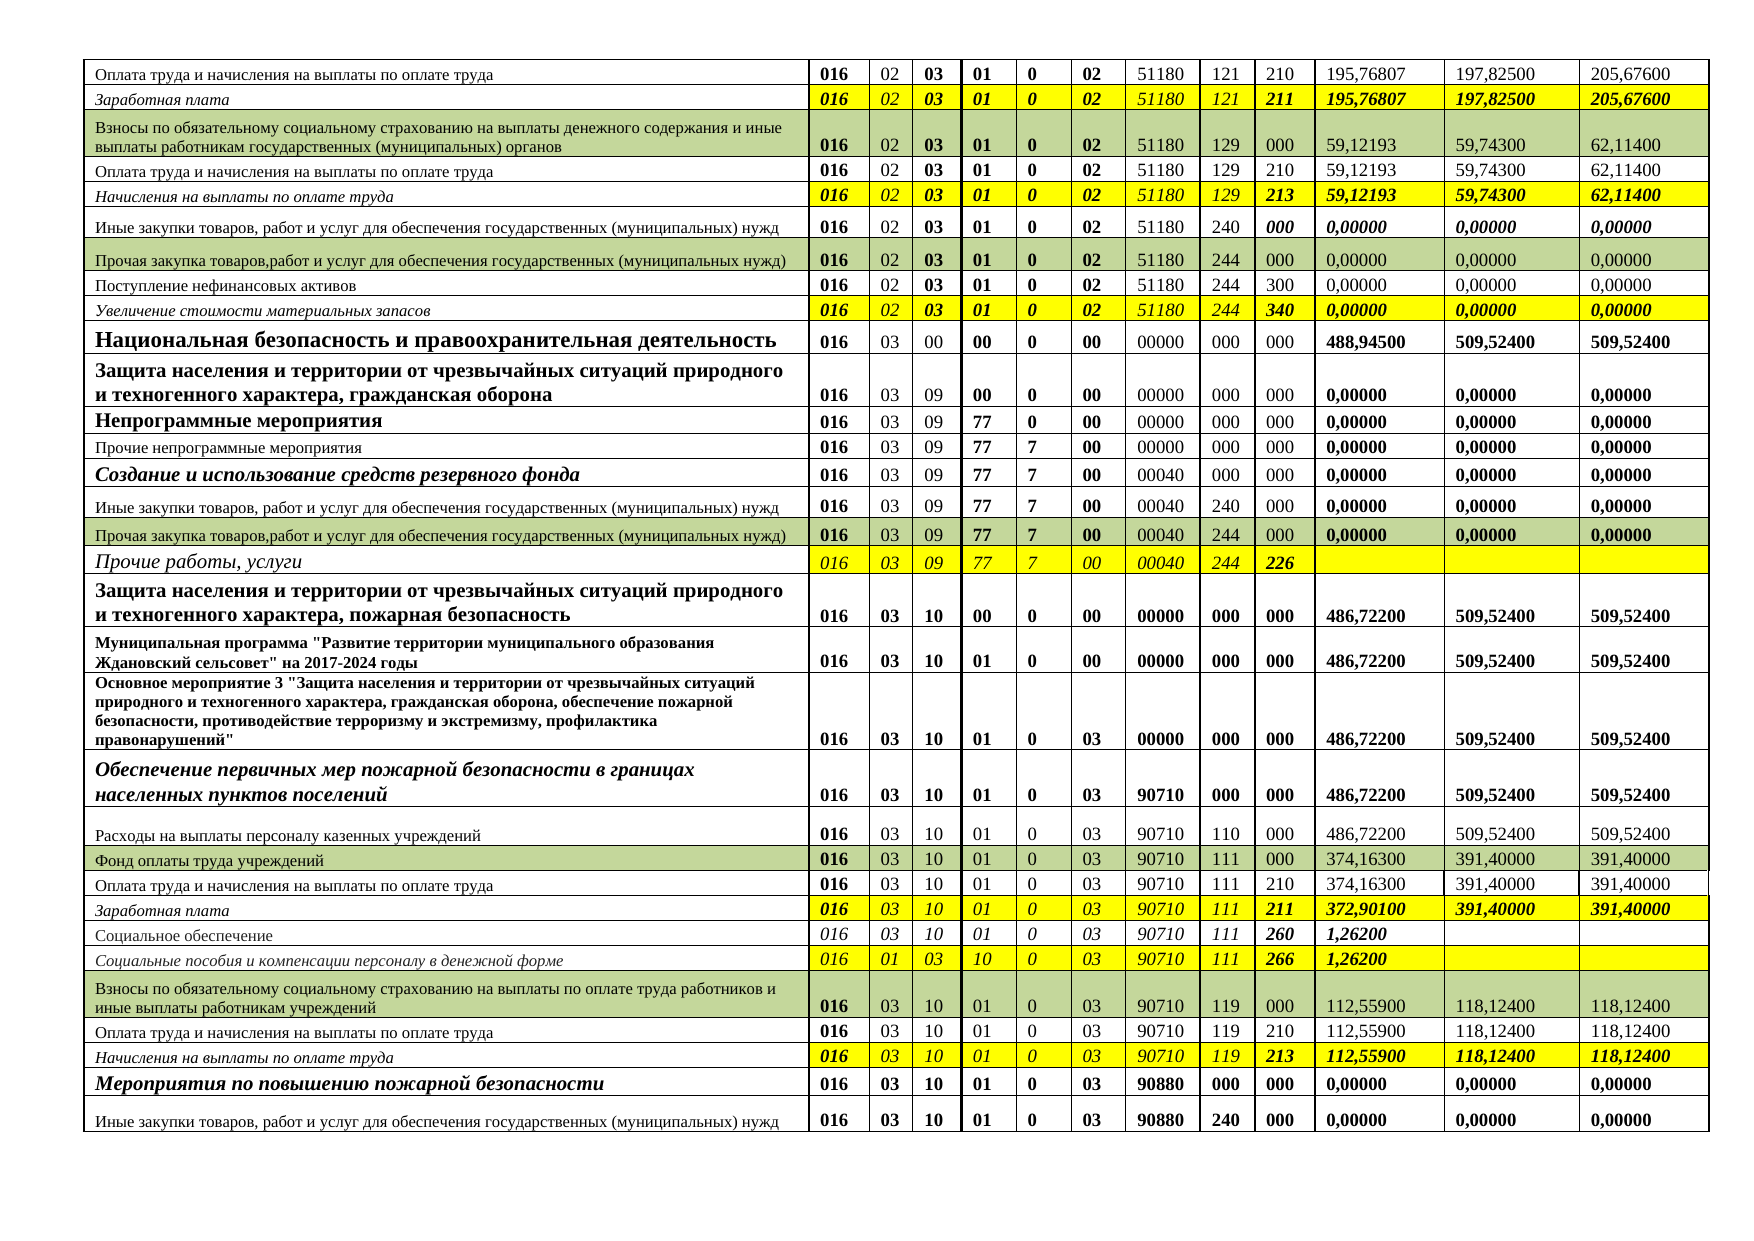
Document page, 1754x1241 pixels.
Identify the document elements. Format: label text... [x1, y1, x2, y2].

table_cell 01 [963, 85, 1016, 109]
table_cell 01 [963, 296, 1016, 320]
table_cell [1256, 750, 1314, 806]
table_cell 340 [1256, 296, 1314, 320]
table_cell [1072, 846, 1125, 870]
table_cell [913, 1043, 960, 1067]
table_cell Увеличение стоимости материальных запасов [85, 296, 808, 320]
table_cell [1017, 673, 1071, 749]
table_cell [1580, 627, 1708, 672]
table_cell 0,00000 [1580, 407, 1708, 432]
table_cell 00000 [1126, 321, 1199, 353]
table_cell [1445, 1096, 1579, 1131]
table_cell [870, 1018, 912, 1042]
table_cell 0 [1017, 85, 1071, 109]
table_cell 00 [1072, 434, 1125, 457]
table_cell 51180 [1126, 207, 1199, 237]
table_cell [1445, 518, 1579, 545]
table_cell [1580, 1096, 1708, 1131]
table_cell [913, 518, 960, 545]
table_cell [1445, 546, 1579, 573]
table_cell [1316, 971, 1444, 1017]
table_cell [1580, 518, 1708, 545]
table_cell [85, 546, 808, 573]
table_cell 244 [1201, 238, 1254, 270]
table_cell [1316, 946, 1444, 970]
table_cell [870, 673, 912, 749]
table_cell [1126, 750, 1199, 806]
table_cell 000 [1201, 354, 1254, 406]
table_cell 0,00000 [1445, 207, 1579, 237]
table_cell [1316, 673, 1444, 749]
table_cell 51180 [1126, 271, 1199, 295]
table_cell 03 [913, 207, 960, 237]
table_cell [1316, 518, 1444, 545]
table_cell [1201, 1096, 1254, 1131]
table_cell 02 [1072, 296, 1125, 320]
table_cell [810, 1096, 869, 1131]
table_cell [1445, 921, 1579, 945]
table_cell 240 [1201, 207, 1254, 237]
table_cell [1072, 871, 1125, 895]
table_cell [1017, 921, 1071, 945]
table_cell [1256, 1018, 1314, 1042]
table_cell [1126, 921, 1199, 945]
table_cell 51180 [1126, 296, 1199, 320]
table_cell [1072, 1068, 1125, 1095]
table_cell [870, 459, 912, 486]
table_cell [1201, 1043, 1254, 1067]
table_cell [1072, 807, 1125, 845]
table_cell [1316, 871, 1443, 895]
table_cell 01 [963, 60, 1016, 84]
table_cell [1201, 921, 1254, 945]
table_cell 016 [810, 157, 869, 181]
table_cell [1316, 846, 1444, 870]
table_cell 000 [1256, 238, 1314, 270]
table_cell 62,11400 [1580, 182, 1708, 206]
table_cell Защита населения и территории от чрезвычайных ситуаций природного и техногенного характера, гражданская оборона [85, 354, 808, 406]
table_cell 197,82500 [1445, 60, 1579, 84]
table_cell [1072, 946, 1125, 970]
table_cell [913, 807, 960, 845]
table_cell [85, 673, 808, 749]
table_cell 121 [1201, 60, 1254, 84]
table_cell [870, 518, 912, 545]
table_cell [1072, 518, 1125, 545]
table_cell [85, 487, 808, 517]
table_cell 210 [1256, 157, 1314, 181]
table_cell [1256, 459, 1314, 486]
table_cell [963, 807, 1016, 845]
table_cell 01 [963, 110, 1016, 156]
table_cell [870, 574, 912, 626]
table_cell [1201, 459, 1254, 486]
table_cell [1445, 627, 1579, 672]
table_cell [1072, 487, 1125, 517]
table_cell 129 [1201, 182, 1254, 206]
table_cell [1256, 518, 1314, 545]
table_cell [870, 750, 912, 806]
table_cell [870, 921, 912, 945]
table_cell 02 [870, 238, 912, 270]
table_cell 00000 [1126, 354, 1199, 406]
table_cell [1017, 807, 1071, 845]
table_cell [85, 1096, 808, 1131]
table_cell 000 [1256, 407, 1314, 432]
table_cell 03 [870, 321, 912, 353]
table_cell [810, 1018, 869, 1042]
table_cell 02 [1072, 238, 1125, 270]
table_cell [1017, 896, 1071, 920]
table_cell 195,76807 [1316, 60, 1444, 84]
table_cell 62,11400 [1580, 110, 1708, 156]
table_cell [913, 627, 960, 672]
table_cell 59,12193 [1316, 110, 1444, 156]
table_cell 000 [1201, 407, 1254, 432]
table_cell 02 [1072, 157, 1125, 181]
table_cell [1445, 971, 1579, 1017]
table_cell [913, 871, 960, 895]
table_cell 0 [1017, 60, 1071, 84]
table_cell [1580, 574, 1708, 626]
table_cell 03 [913, 182, 960, 206]
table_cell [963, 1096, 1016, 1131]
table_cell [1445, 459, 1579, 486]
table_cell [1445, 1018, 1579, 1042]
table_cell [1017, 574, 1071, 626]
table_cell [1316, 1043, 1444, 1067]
table_cell 0 [1017, 110, 1071, 156]
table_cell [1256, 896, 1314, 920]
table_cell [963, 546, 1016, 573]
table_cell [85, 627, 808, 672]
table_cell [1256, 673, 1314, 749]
table_cell 02 [1072, 85, 1125, 109]
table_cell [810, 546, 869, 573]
table_cell 0,00000 [1580, 296, 1708, 320]
table_cell 0,00000 [1316, 407, 1444, 432]
table_cell 62,11400 [1580, 157, 1708, 181]
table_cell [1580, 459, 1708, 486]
table_cell 00 [963, 321, 1016, 353]
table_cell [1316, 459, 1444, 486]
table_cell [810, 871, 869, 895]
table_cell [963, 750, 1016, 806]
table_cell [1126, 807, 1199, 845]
table_cell 016 [810, 407, 869, 432]
table_cell 02 [1072, 60, 1125, 84]
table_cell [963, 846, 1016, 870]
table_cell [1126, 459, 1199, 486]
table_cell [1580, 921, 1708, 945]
table_cell 02 [870, 110, 912, 156]
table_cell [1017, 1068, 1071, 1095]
table_cell 02 [1072, 182, 1125, 206]
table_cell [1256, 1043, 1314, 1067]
table_cell 00 [913, 321, 960, 353]
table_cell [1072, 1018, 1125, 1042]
table_cell 0,00000 [1580, 354, 1708, 406]
table_cell 0,00000 [1445, 354, 1579, 406]
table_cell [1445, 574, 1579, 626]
table_cell 000 [1256, 321, 1314, 353]
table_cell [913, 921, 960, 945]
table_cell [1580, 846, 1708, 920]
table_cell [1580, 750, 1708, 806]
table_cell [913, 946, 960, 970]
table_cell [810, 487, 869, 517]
table_cell 000 [1256, 110, 1314, 156]
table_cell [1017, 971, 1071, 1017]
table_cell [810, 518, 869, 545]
table_cell 00 [1072, 354, 1125, 406]
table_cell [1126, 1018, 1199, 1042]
table_cell 00 [963, 354, 1016, 406]
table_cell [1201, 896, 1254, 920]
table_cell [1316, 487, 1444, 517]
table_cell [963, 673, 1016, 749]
table_cell Заработная плата [85, 85, 808, 109]
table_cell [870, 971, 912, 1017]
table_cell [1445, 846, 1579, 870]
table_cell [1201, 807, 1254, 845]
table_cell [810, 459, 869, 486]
table_cell 0,00000 [1580, 207, 1708, 237]
table_cell 03 [913, 296, 960, 320]
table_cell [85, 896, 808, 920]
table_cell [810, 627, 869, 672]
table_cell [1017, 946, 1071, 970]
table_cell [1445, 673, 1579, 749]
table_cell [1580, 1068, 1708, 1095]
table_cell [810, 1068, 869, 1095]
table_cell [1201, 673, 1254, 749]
table_cell 00 [1072, 321, 1125, 353]
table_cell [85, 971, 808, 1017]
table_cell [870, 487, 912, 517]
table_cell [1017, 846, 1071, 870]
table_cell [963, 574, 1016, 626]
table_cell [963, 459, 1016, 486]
table_cell 016 [810, 354, 869, 406]
table_cell 0 [1017, 296, 1071, 320]
table_cell 02 [870, 182, 912, 206]
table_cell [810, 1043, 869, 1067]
table_cell 0,00000 [1580, 271, 1708, 295]
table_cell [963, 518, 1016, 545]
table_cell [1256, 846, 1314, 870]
table_cell 0,00000 [1316, 271, 1444, 295]
table_cell 09 [913, 407, 960, 432]
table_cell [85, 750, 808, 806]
table_cell 121 [1201, 85, 1254, 109]
table_cell 03 [913, 271, 960, 295]
table_cell 01 [963, 157, 1016, 181]
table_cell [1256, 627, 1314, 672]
table_cell 02 [870, 271, 912, 295]
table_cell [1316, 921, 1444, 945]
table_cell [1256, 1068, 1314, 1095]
table_cell 0,00000 [1580, 434, 1708, 457]
table_cell 0,00000 [1445, 271, 1579, 295]
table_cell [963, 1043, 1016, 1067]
table_cell 02 [870, 85, 912, 109]
table_cell 03 [913, 85, 960, 109]
table_cell 016 [810, 321, 869, 353]
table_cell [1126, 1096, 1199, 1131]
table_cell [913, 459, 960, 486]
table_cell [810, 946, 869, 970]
table_cell 7 [1017, 434, 1071, 457]
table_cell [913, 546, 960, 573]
table_cell 244 [1201, 271, 1254, 295]
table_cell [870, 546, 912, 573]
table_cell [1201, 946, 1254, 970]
table_cell 00000 [1126, 434, 1199, 457]
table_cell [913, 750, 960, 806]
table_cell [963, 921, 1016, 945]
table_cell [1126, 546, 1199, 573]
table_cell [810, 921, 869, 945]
table_cell 77 [963, 407, 1016, 432]
table_cell 01 [963, 182, 1016, 206]
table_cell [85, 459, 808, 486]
table_cell Иные закупки товаров, работ и услуг для обеспечения государственных (муниципальных) нужд [85, 207, 808, 237]
table_cell 0 [1017, 271, 1071, 295]
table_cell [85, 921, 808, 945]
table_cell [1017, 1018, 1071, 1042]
table_cell Прочие непрограммные мероприятия [85, 434, 808, 457]
table_cell 00 [1072, 407, 1125, 432]
table_cell 51180 [1126, 110, 1199, 156]
table_cell 0,00000 [1316, 354, 1444, 406]
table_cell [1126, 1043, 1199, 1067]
table_cell 03 [870, 354, 912, 406]
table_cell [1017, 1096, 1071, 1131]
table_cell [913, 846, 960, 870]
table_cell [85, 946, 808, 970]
table_cell Взносы по обязательному социальному страхованию на выплаты денежного содержания и иные выплаты работникам государственных (муниципальных) органов [85, 110, 808, 156]
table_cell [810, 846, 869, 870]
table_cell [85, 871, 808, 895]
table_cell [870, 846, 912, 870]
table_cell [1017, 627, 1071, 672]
table_cell Оплата труда и начисления на выплаты по оплате труда [85, 60, 808, 84]
table_cell 51180 [1126, 182, 1199, 206]
table_cell 000 [1201, 434, 1254, 457]
table_cell 51180 [1126, 85, 1199, 109]
table_cell 0,00000 [1445, 434, 1579, 457]
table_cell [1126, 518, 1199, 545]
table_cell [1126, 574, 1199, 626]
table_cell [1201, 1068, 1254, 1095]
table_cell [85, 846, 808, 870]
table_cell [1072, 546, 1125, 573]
table_cell 00000 [1126, 407, 1199, 432]
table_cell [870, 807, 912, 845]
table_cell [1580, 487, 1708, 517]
table_cell 211 [1256, 85, 1314, 109]
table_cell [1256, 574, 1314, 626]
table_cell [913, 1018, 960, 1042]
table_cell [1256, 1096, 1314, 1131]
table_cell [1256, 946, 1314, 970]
table_cell 03 [870, 434, 912, 457]
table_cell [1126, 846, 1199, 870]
table_cell 205,67600 [1580, 60, 1708, 84]
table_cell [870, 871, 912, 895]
table_cell 197,82500 [1445, 85, 1579, 109]
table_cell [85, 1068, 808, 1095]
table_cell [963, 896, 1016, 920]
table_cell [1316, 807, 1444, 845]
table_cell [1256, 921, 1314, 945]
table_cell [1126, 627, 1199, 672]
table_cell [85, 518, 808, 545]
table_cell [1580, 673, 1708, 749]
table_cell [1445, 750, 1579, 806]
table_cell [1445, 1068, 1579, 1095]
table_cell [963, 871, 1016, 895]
table_cell 129 [1201, 157, 1254, 181]
table_cell 016 [810, 60, 869, 84]
table_cell 016 [810, 271, 869, 295]
table_cell 0 [1017, 321, 1071, 353]
table_cell 0 [1017, 157, 1071, 181]
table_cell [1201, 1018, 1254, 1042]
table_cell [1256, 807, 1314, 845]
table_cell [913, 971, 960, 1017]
table_cell 59,74300 [1445, 157, 1579, 181]
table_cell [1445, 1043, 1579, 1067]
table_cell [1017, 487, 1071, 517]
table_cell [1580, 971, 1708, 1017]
table_cell 0 [1017, 354, 1071, 406]
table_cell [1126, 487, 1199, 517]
table_cell 09 [913, 434, 960, 457]
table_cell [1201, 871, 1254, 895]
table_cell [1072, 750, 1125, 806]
table_cell 0 [1017, 238, 1071, 270]
table_cell 01 [963, 271, 1016, 295]
table_cell 51180 [1126, 157, 1199, 181]
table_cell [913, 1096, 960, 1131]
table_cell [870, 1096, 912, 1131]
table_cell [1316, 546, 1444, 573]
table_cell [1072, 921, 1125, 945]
table_cell 016 [810, 434, 869, 457]
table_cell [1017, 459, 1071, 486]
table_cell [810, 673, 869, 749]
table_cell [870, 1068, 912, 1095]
table_cell 0,00000 [1445, 407, 1579, 432]
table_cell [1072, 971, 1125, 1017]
table_cell 509,52400 [1445, 321, 1579, 353]
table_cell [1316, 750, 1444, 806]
table_cell 51180 [1126, 238, 1199, 270]
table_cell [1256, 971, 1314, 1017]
table_cell 03 [870, 407, 912, 432]
table_cell 205,67600 [1580, 85, 1708, 109]
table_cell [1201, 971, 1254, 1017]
table_cell 016 [810, 238, 869, 270]
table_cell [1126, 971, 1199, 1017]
table_cell 016 [810, 85, 869, 109]
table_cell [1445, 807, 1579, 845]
table_cell 0,00000 [1316, 296, 1444, 320]
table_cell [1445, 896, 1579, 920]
table_cell 0,00000 [1316, 238, 1444, 270]
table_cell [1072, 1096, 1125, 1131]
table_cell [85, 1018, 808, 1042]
table_cell 02 [1072, 271, 1125, 295]
table_cell 000 [1256, 354, 1314, 406]
table_cell 02 [870, 296, 912, 320]
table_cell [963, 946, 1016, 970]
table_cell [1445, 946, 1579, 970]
table_cell 000 [1256, 434, 1314, 457]
table_cell Оплата труда и начисления на выплаты по оплате труда [85, 157, 808, 181]
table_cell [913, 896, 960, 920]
table_cell Непрограммные мероприятия [85, 407, 808, 432]
table_cell 213 [1256, 182, 1314, 206]
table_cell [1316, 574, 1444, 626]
table_cell 59,74300 [1445, 182, 1579, 206]
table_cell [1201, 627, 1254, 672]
table_cell 016 [810, 110, 869, 156]
table_cell 59,12193 [1316, 182, 1444, 206]
table_cell 02 [870, 157, 912, 181]
table_cell 03 [913, 157, 960, 181]
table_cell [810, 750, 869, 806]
table_cell 0 [1017, 407, 1071, 432]
table_cell 016 [810, 296, 869, 320]
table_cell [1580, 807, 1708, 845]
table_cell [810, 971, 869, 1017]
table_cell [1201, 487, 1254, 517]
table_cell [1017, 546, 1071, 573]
table_cell 0,00000 [1316, 207, 1444, 237]
table_cell 016 [810, 207, 869, 237]
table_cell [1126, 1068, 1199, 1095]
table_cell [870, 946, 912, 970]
table_cell 488,94500 [1316, 321, 1444, 353]
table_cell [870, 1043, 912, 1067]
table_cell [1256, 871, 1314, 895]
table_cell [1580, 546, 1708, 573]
table_cell 244 [1201, 296, 1254, 320]
table_cell 02 [1072, 207, 1125, 237]
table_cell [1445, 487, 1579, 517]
table_cell 509,52400 [1580, 321, 1708, 353]
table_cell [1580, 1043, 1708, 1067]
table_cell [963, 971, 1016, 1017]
table_cell Национальная безопасность и правоохранительная деятельность [85, 321, 808, 353]
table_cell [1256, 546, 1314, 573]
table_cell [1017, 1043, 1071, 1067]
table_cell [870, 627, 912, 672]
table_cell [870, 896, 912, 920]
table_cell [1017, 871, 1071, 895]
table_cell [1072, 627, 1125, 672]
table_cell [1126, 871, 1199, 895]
table_cell 0 [1017, 207, 1071, 237]
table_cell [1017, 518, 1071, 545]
table_cell 09 [913, 354, 960, 406]
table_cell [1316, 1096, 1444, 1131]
table_cell 03 [913, 110, 960, 156]
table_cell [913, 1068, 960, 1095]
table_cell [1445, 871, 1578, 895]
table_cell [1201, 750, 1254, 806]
table_cell Прочая закупка товаров,работ и услуг для обеспечения государственных (муниципальных нужд) [85, 238, 808, 270]
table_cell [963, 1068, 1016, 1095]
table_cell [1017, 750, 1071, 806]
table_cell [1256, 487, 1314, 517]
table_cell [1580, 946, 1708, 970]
table_cell 000 [1201, 321, 1254, 353]
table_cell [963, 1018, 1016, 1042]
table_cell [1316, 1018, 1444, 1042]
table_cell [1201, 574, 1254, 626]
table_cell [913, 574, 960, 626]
table_cell 02 [1072, 110, 1125, 156]
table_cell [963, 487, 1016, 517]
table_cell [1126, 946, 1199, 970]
table_cell 0 [1017, 182, 1071, 206]
table_cell 129 [1201, 110, 1254, 156]
table_cell 000 [1256, 207, 1314, 237]
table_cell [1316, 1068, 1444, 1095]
table_cell 210 [1256, 60, 1314, 84]
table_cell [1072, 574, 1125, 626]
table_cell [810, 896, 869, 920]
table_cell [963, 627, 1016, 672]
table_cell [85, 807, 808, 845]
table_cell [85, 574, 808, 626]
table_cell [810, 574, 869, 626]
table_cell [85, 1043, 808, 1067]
table_cell 02 [870, 60, 912, 84]
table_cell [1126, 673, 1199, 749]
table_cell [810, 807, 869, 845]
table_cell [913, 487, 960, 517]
table_cell Поступление нефинансовых активов [85, 271, 808, 295]
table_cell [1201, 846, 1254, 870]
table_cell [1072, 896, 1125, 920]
table_cell 0,00000 [1580, 238, 1708, 270]
table_cell 01 [963, 238, 1016, 270]
table_cell 01 [963, 207, 1016, 237]
table_cell 77 [963, 434, 1016, 457]
table_cell 03 [913, 238, 960, 270]
table_cell 51180 [1126, 60, 1199, 84]
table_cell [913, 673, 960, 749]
table_cell 59,12193 [1316, 157, 1444, 181]
table_cell 195,76807 [1316, 85, 1444, 109]
table_cell Начисления на выплаты по оплате труда [85, 182, 808, 206]
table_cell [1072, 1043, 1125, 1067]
table_cell 0,00000 [1316, 434, 1444, 457]
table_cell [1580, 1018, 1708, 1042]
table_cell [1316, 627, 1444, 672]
table_cell 02 [870, 207, 912, 237]
table_cell 03 [913, 60, 960, 84]
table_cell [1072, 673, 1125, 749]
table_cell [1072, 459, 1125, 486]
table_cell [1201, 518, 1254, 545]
table_cell 016 [810, 182, 869, 206]
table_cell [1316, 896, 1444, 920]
table_cell 0,00000 [1445, 238, 1579, 270]
table_cell 0,00000 [1445, 296, 1579, 320]
table_cell 59,74300 [1445, 110, 1579, 156]
table_cell 300 [1256, 271, 1314, 295]
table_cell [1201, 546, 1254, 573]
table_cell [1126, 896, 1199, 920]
